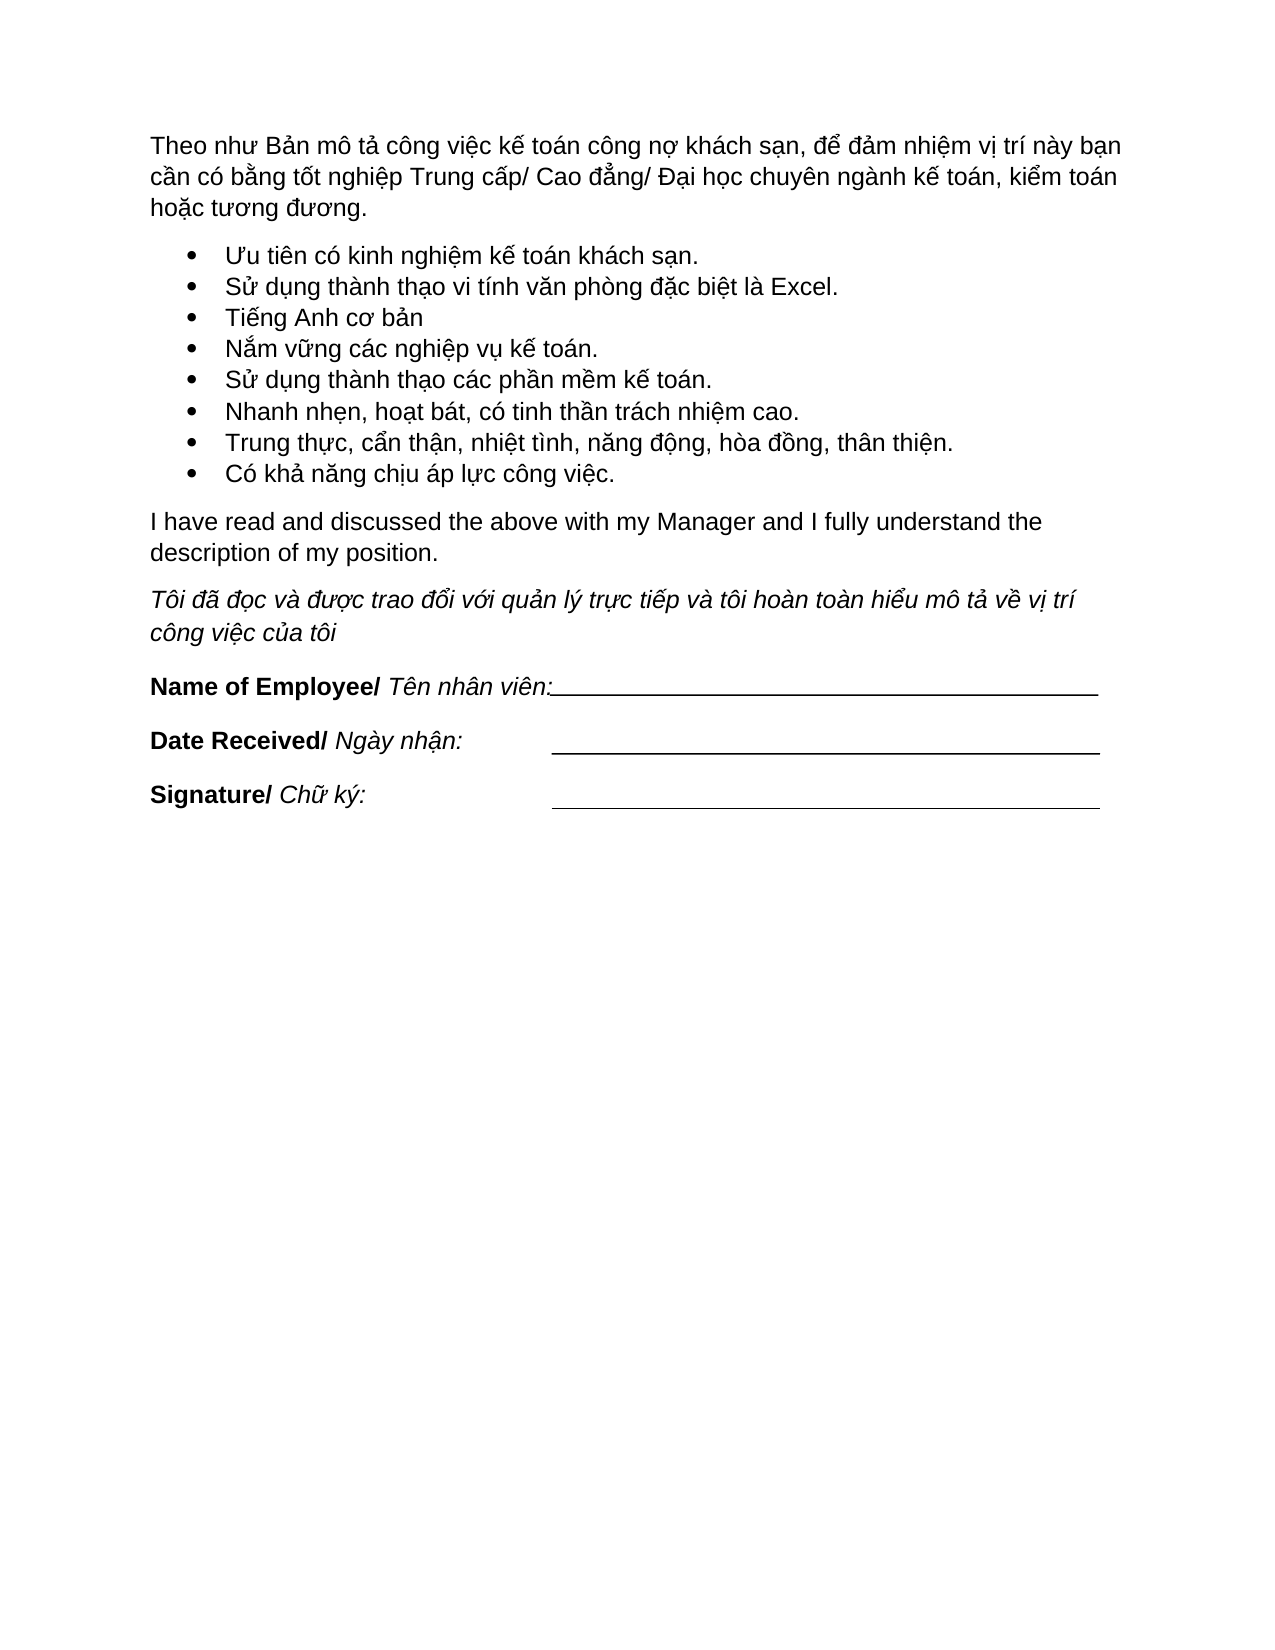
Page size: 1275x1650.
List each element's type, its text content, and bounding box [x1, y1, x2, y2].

text Theo như Bản mô tả công việc kế toán công nợ khách sạn, để đảm nhiệm vị trí này bạn cần có bằng tốt nghiệp Trung cấp/ Cao đẳng/ Đại học chuyên ngành kế toán, kiểm toán hoặc tương đương. [150, 131, 1125, 222]
list Nhanh nhẹn, hoạt bát, có tinh thần trách nhiệm cao. [187, 397, 1125, 425]
list Sử dụng thành thạo vi tính văn phòng đặc biệt là Excel. [187, 272, 1125, 301]
text Tôi đã đọc và được trao đổi với quản lý trực tiếp và tôi hoàn toàn hiểu mô tả về vị trí công việc của tôi [150, 585, 1125, 647]
list Nắm vững các nghiệp vụ kế toán. [187, 334, 1125, 363]
text Name of Employee/ Tên nhân viên: [150, 672, 1125, 701]
text Signature/ Chữ ký: [150, 780, 1125, 841]
text I have read and discussed the above with my Manager and I fully understand the description of my position. [150, 507, 1125, 566]
list Sử dụng thành thạo các phần mềm kế toán. [187, 365, 1125, 394]
list Tiếng Anh cơ bản [187, 303, 1125, 332]
text Date Received/ Ngày nhận: [150, 726, 1125, 755]
list Ưu tiên có kinh nghiệm kế toán khách sạn. [187, 241, 1125, 270]
list Có khả năng chịu áp lực công việc. [187, 459, 1125, 488]
list Trung thực, cẩn thận, nhiệt tình, năng động, hòa đồng, thân thiện. [187, 428, 1125, 457]
